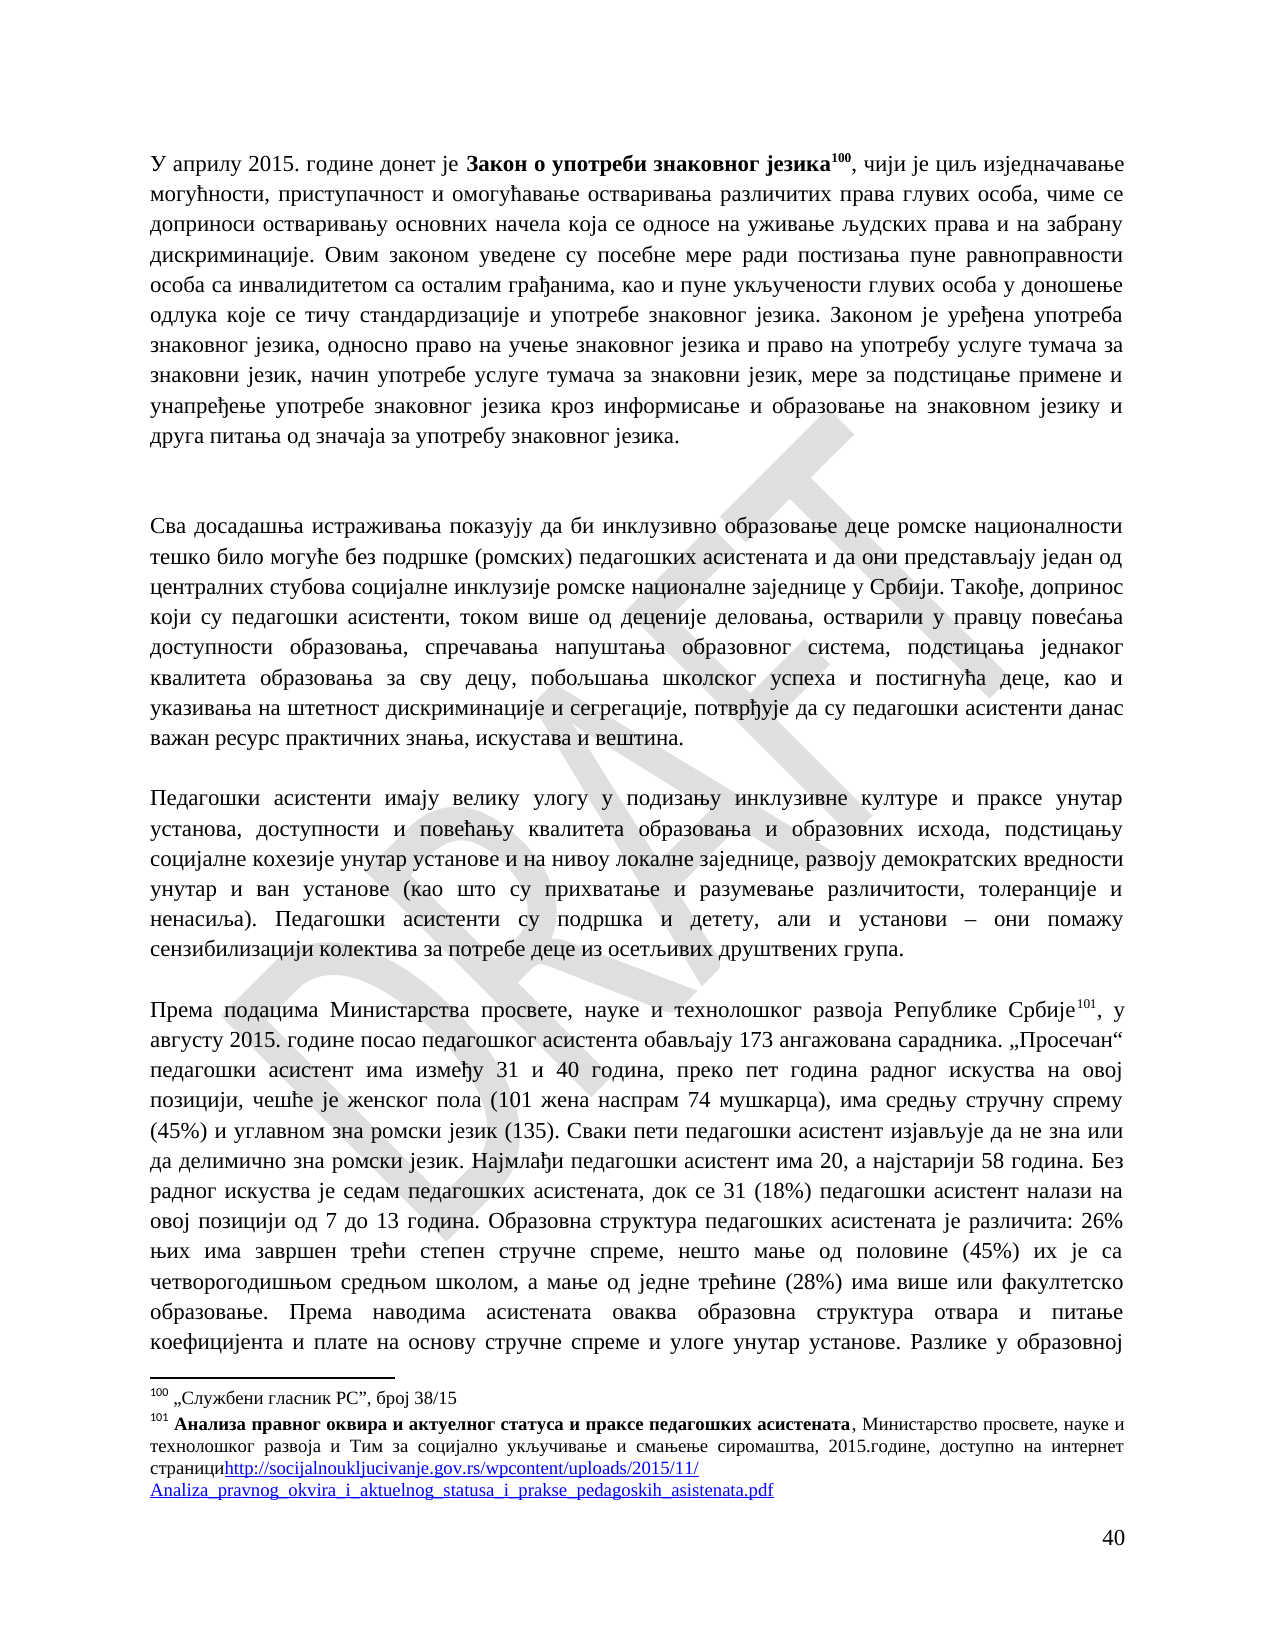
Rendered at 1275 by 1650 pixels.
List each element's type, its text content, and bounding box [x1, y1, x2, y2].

text У априлу 2015. године донет је Закон о употреби знаковног језика, чији је циљ изједначавање могућности, приступачност и омогућавање остваривања различитих права глувих особа, чиме се доприноси остваривању основних начела која се односе на уживање људских права и на забрану дискриминације. Овим законом уведене су посебне мере ради постизања пуне равноправности особа са инвалидитетом са осталим грађанима, као и пуне укључености глувих особа у доношење одлука које се тичу стандардизације и употребе знаковног језика. Законом је уређена употреба знаковног језика, односно право на учење знаковног језика и право на употребу услуге тумача за знаковни језик, начин употребе услуге тумача за знаковни језик, мере за подстицање примене и унапређење употребе знаковног језика кроз информисање и образовање на знаковном језику и друга питања од значаја за употребу знаковног језика. [150, 150, 1125, 448]
text Педагошки асистенти имају велику улогу у подизању инклузивне културе и праксе унутар установа, доступности и повећању квалитета образовања и образовних исхода, подстицању социјалне кохезије унутар установе и на нивоу локалне заједнице, развоју демократских вредности унутар и ван установе (као што су прихватање и разумевање различитости, толеранције и ненасиља). Педагошки асистенти су подршка и детету, али и установи – они помажу сензибилизацији колектива за потребе деце из осетљивих друштвених група. [150, 784, 1125, 962]
text Сва досадашња истраживања показују да би инклузивно образовање деце ромске националности тешко било могуће без подршке (ромских) педагошких асистената и да они представљају један од централних стубова социјалне инклузије ромске националне заједнице у Србији. Такође, допринос који су педагошки асистенти, током више од деценије деловања, остварили у правцу повеćања доступности образовања, спречавања напуштања образовног система, подстицања једнаког квалитета образовања за сву децу, побољшања школског успеха и постигнућа деце, као и указивања на штетност дискриминације и сегрегације, потврђује да су педагошки асистенти данас важан ресурс практичних знања, искустава и вештина. [150, 512, 1125, 750]
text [150, 996, 1125, 1354]
